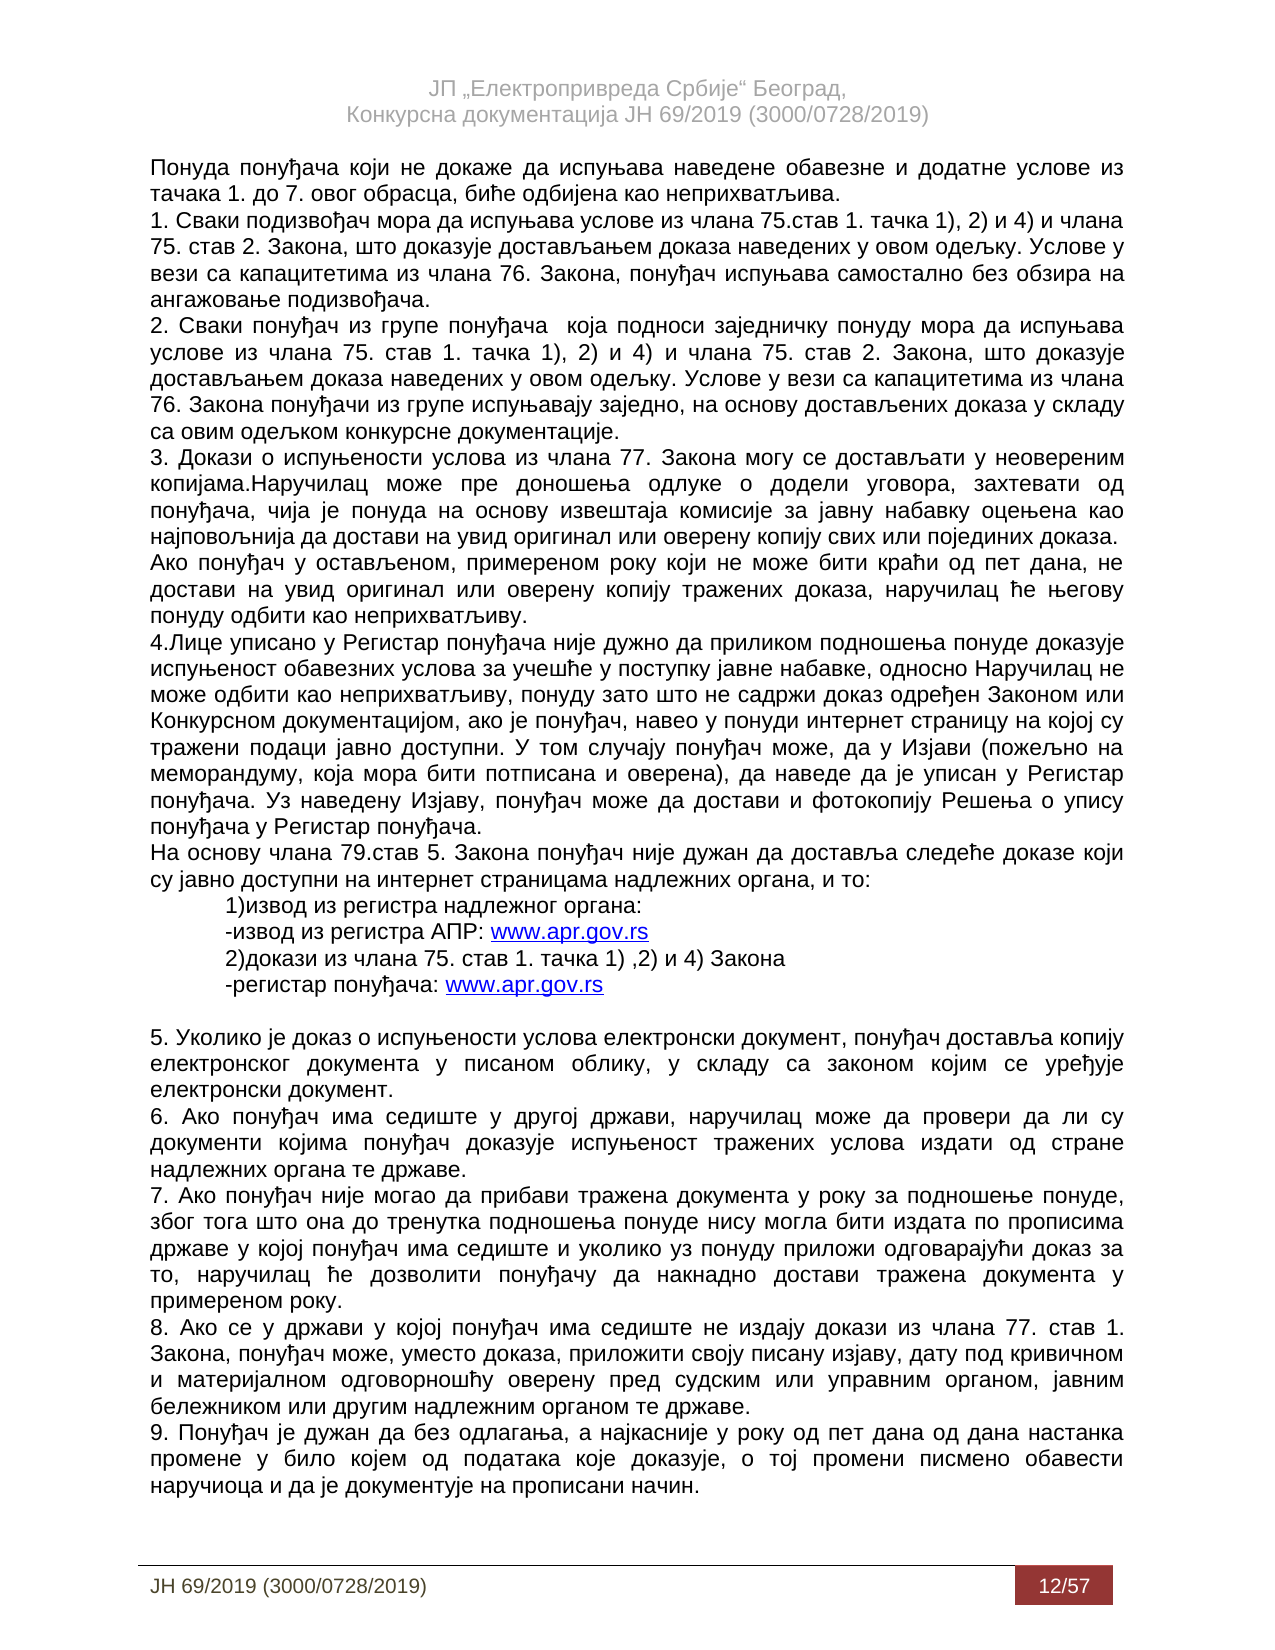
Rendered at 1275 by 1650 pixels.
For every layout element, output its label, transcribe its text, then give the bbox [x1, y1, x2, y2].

text На основу члана 79.став 5. Закона понуђач није дужан да доставља следеће доказе који су јавно доступни на интернет страницама надлежних органа, и то: [150, 839, 1125, 892]
text 2)докази из члана 75. став 1. тачка 1) ,2) и 4) Закона [150, 945, 1125, 971]
text Ако понуђач у остављеном, примереном року који не може бити краћи од пет дана, не достави на увид оригинал или оверену копију тражених доказа, наручилац ће његову понуду одбити као неприхватљиву. [150, 549, 1125, 628]
text 9. Понуђач је дужан да без одлагања, а најкасније у року од пет дана од дана настанка промене у било којем од података које доказује, о тој промени писмено обавести наручиоца и да је документује на прописани начин. [150, 1419, 1125, 1498]
text 2. Сваки понуђач из групе понуђача која подноси заједничку понуду мора да испуњава услове из члана 75. став 1. тачка 1), 2) и 4) и члана 75. став 2. Закона, што доказује достављањем доказа наведених у овом одељку. Услове у вези са капацитетима из члана 76. Закона понуђачи из групе испуњавају заједно, на основу достављених доказа у складу са овим одељком конкурсне документације. [150, 312, 1125, 444]
text 1)извод из регистра надлежног органа: [150, 892, 1125, 918]
text 7. Ако понуђач није могао да прибави тражена документа у року за подношење понуде, због тога што она до тренутка подношења понуде нису могла бити издата по прописима државе у којој понуђач има седиште и уколико уз понуду приложи одговарајући доказ за то, наручилац ће дозволити понуђачу да накнадно достави тражена документа у примереном року. [150, 1182, 1125, 1314]
text 8. Ако се у држави у којој понуђач има седиште не издају докази из члана 77. став 1. Закона, понуђач може, уместо доказа, приложити своју писану изјаву, дату под кривичном и материјалном одговорношћу оверену пред судским или управним органом, јавним бележником или другим надлежним органом те државе. [150, 1314, 1125, 1419]
text 3. Докази о испуњености услова из члана 77. Закона могу се достављати у неовереним копијама.Наручилац може пре доношења одлуке о додели уговора, захтевати од понуђача, чија је понуда на основу извештаја комисије за јавну набавку оцењена као најповољнија да достави на увид оригинал или оверену копију свих или појединих доказа. [150, 444, 1125, 549]
text -регистар понуђача: www.apr.gov.rs [150, 971, 1125, 997]
text 5. Уколико је доказ о испуњености услова електронски документ, понуђач доставља копију електронског документа у писаном облику, у складу са законом којим се уређује електронски документ. [150, 1024, 1125, 1103]
text Понуда понуђача који не докаже да испуњава наведене обавезне и додатне услове из тачака 1. до 7. овог обрасца, биће одбијена као неприхватљива. [150, 154, 1125, 207]
text -извод из регистра АПР: www.apr.gov.rs [150, 918, 1125, 945]
text 6. Ако понуђач има седиште у другој држави, наручилац може да провери да ли су документи којима понуђач доказује испуњеност тражених услова издати од стране надлежних органа те државе. [150, 1103, 1125, 1182]
text 1. Сваки подизвођач мора да испуњава услове из члана 75.став 1. тачка 1), 2) и 4) и члана 75. став 2. Закона, што доказује достављањем доказа наведених у овом одељку. Услове у вези са капацитетима из члана 76. Закона, понуђач испуњава самостално без обзира на ангажовање подизвођача. [150, 207, 1125, 312]
text 4.Лице уписано у Регистар понуђача није дужно да приликом подношења понуде доказује испуњеност обавезних услова за учешће у поступку јавне набавке, односно Наручилац не може одбити као неприхватљиву, понуду зато што не садржи доказ одређен Законом или Конкурсном документацијом, ако је понуђач, навео у понуди интернет страницу на којој су тражени подаци јавно доступни. У том случају понуђач може, да у Изјави (пожељно на меморандуму, која мора бити потписана и оверена), да наведе да је уписан у Регистар понуђача. Уз наведену Изјаву, понуђач може да достави и фотокопију Решења о упису понуђача у Регистар понуђача. [150, 628, 1125, 839]
